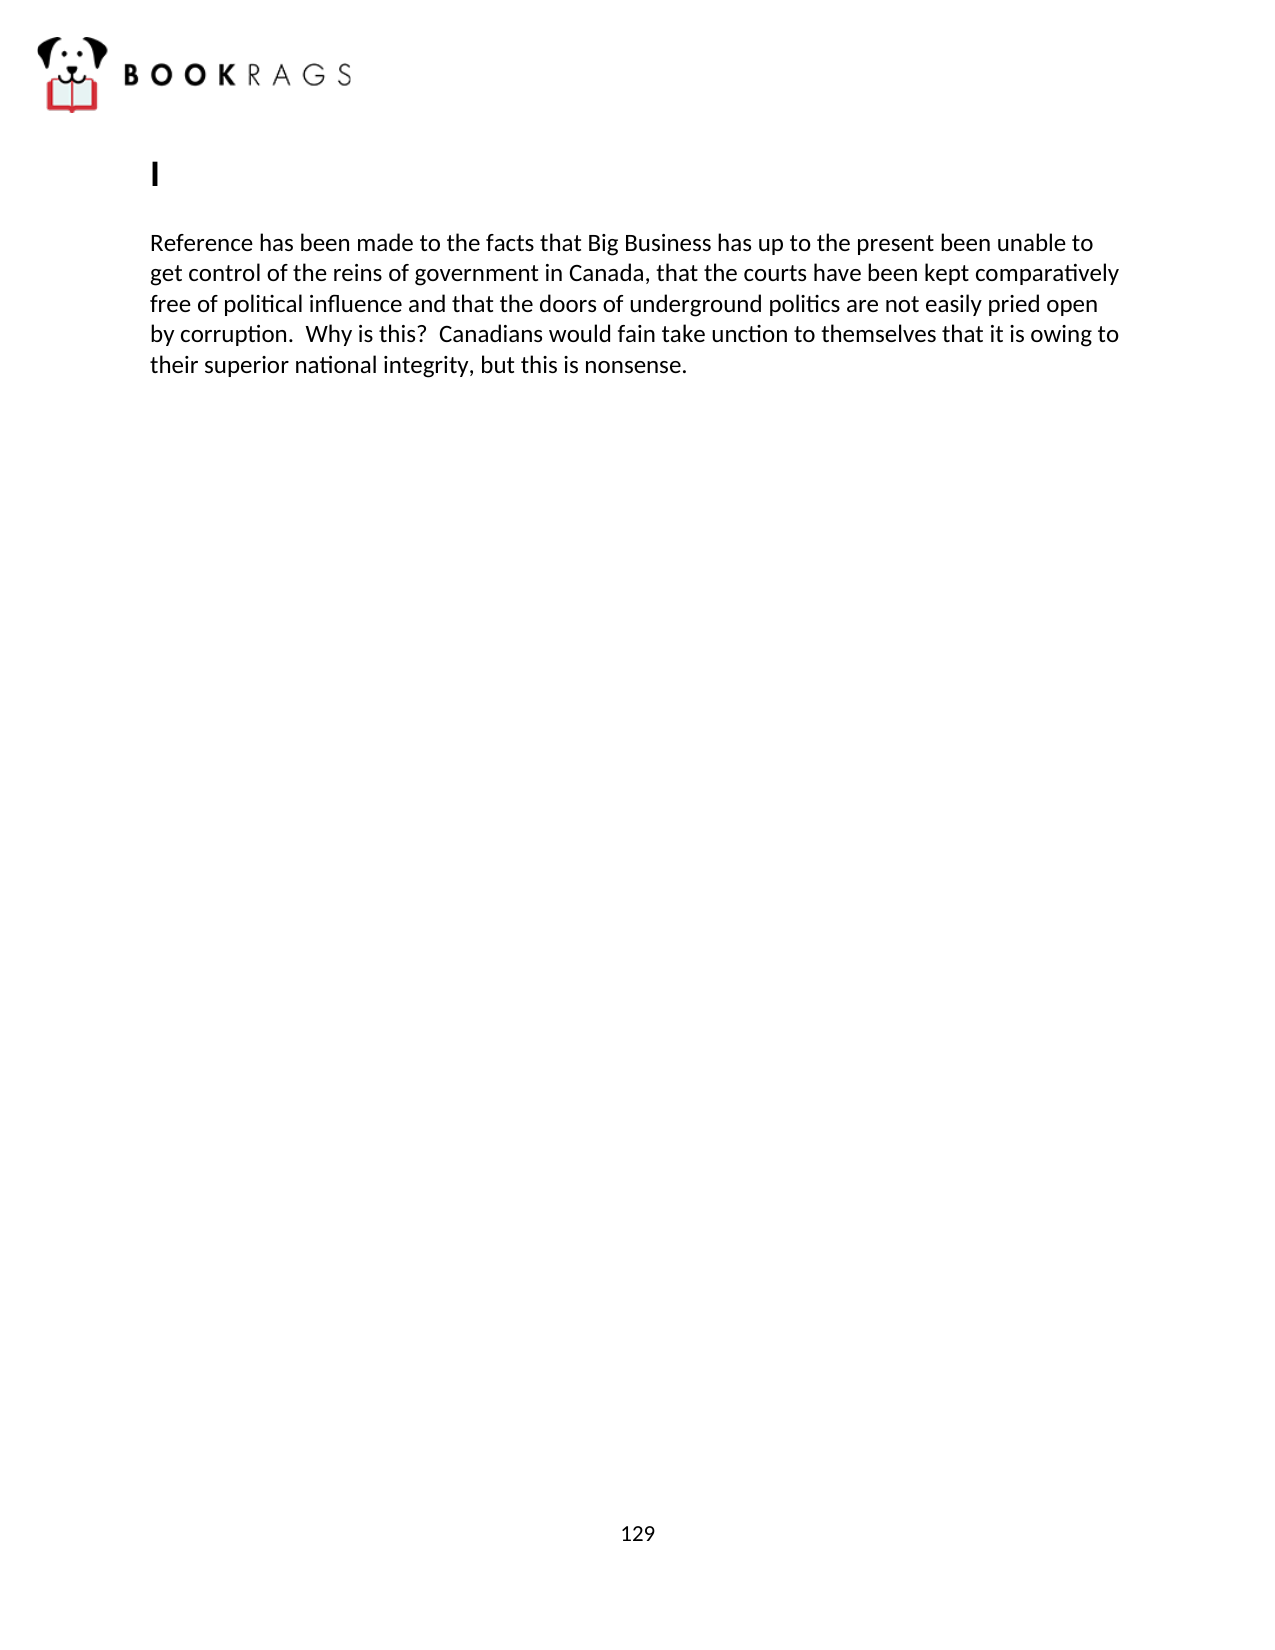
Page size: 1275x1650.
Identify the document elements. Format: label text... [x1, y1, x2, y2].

text Reference has been made to the facts that Big Business has up to the present been unable to get control of the reins of government in Canada, that the courts have been kept comparatively free of political influence and that the doors of underground politics are not easily pried open by corruption. Why is this? Canadians would fain take unction to themselves that it is owing to their superior national integrity, but this is nonsense. [150, 227, 1125, 379]
picture [37, 37, 351, 113]
text I [150, 150, 1125, 196]
